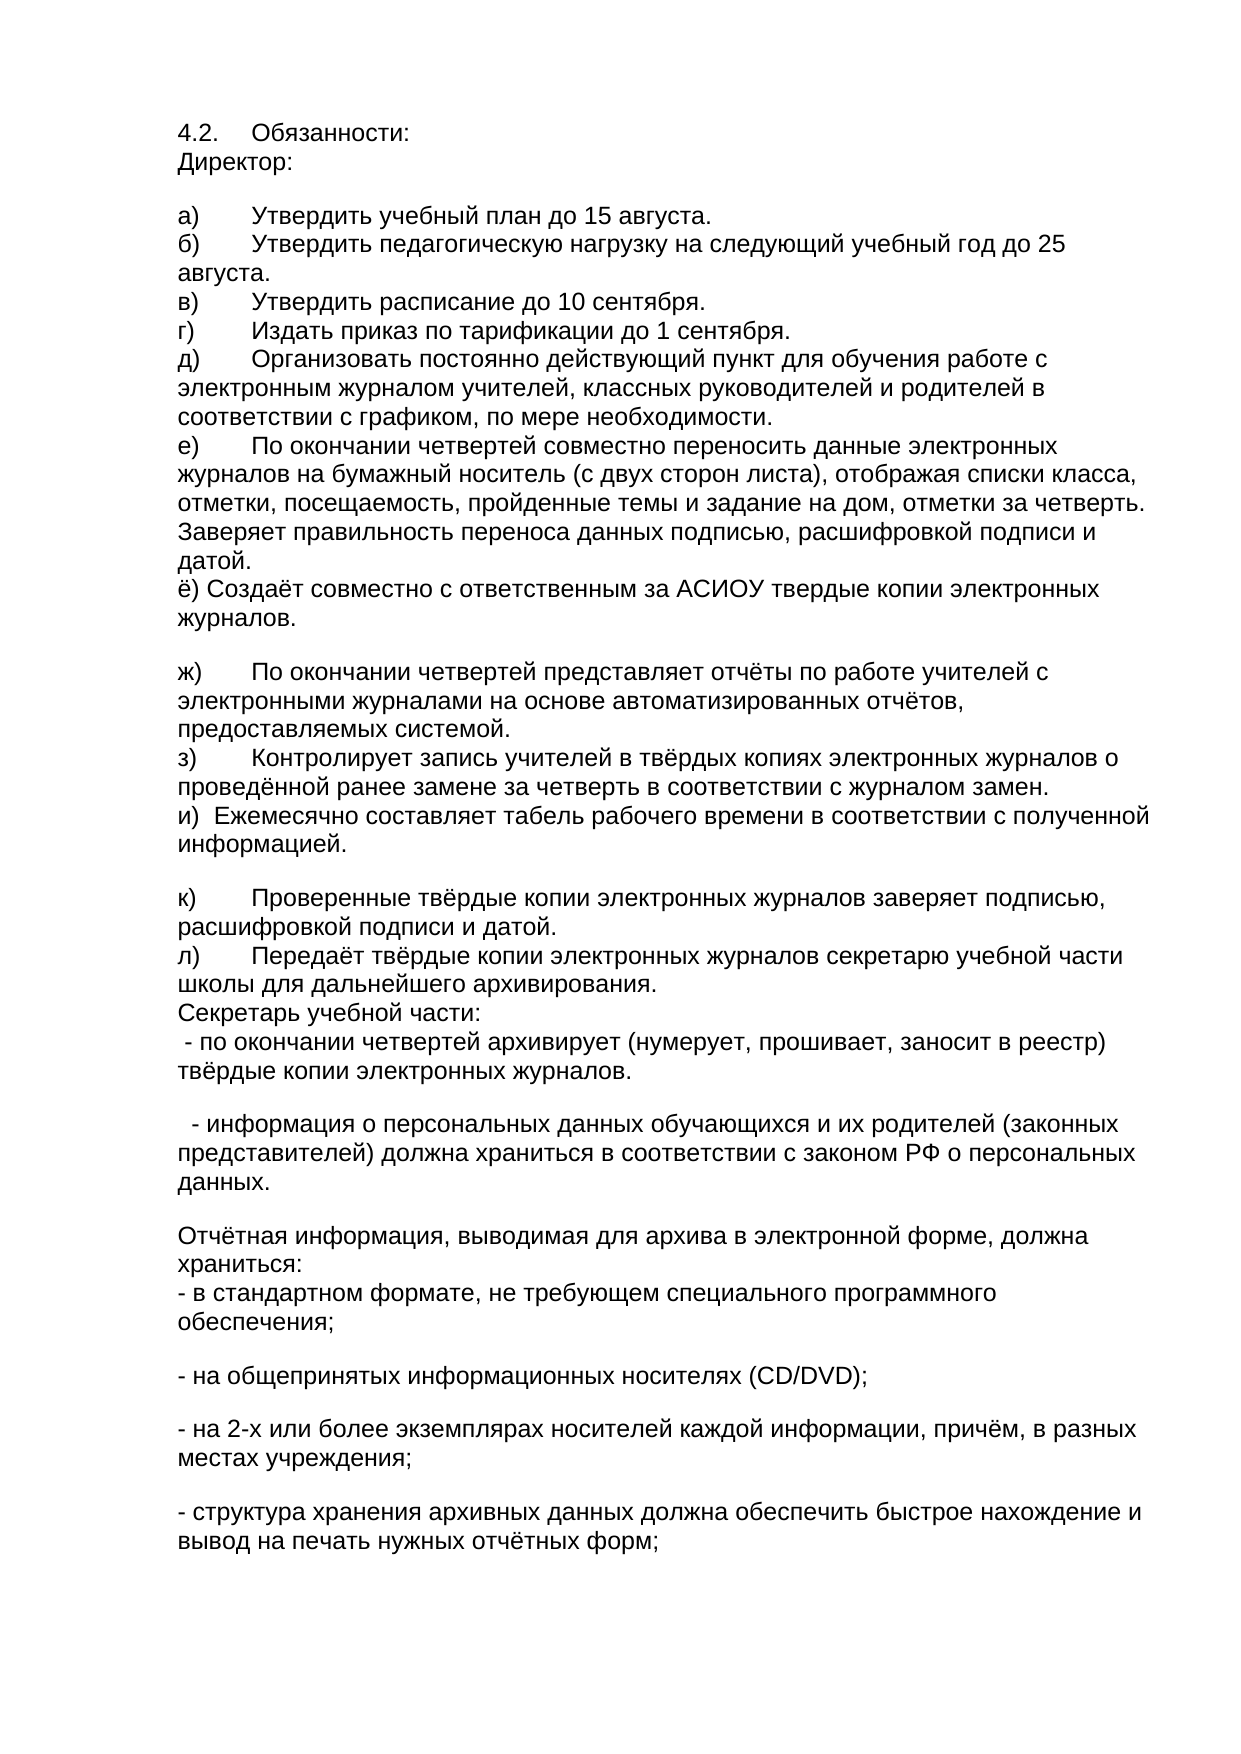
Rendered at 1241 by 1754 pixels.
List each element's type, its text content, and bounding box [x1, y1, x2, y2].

text з) Контролирует запись учителей в твёрдых копиях электронных журналов о проведённой ранее замене за четверть в соответствии с журналом замен. [177, 743, 1152, 801]
text - информация о персональных данных обучающихся и их родителей (законных представителей) должна храниться в соответствии с законом РФ о персональных данных. [177, 1109, 1152, 1196]
text - в стандартном формате, не требующем специального программного обеспечения; [177, 1278, 1152, 1336]
text Отчётная информация, выводимая для архива в электронной форме, должна храниться: [177, 1221, 1152, 1278]
text - на общепринятых информационных носителях (CD/DVD); [177, 1361, 1152, 1389]
text и) Ежемесячно составляет табель рабочего времени в соответствии с полученной информацией. [177, 801, 1152, 858]
text в) Утвердить расписание до 10 сентября. [177, 287, 1152, 316]
text е) По окончании четвертей совместно переносить данные электронных журналов на бумажный носитель (с двух сторон листа), отображая списки класса, отметки, посещаемость, пройденные темы и задание на дом, отметки за четверть. Заверяет правильность переноса данных подписью, расшифровкой подписи и датой. [177, 431, 1152, 574]
text - по окончании четвертей архивирует (нумерует, прошивает, заносит в реестр) твёрдые копии электронных журналов. [177, 1027, 1152, 1084]
text ж) По окончании четвертей представляет отчёты по работе учителей с электронными журналами на основе автоматизированных отчётов, предоставляемых системой. [177, 657, 1152, 743]
text г) Издать приказ по тарификации до 1 сентября. [177, 316, 1152, 344]
text - структура хранения архивных данных должна обеспечить быстрое нахождение и вывод на печать нужных отчётных форм; [177, 1497, 1152, 1554]
text Директор: [177, 147, 1152, 176]
text - на 2-х или более экземплярах носителей каждой информации, причём, в разных местах учреждения; [177, 1414, 1152, 1472]
text а) Утвердить учебный план до 15 августа. [177, 201, 1152, 229]
text к) Проверенные твёрдые копии электронных журналов заверяет подписью, расшифровкой подписи и датой. [177, 883, 1152, 941]
text д) Организовать постоянно действующий пункт для обучения работе с электронным журналом учителей, классных руководителей и родителей в соответствии с графиком, по мере необходимости. [177, 344, 1152, 431]
text л) Передаёт твёрдые копии электронных журналов секретарю учебной части школы для дальнейшего архивирования. [177, 941, 1152, 998]
text ё) Создаёт совместно с ответственным за АСИОУ твердые копии электронных журналов. [177, 574, 1152, 632]
text б) Утвердить педагогическую нагрузку на следующий учебный год до 25 августа. [177, 229, 1152, 287]
text 4.2. Обязанности: [177, 118, 1152, 147]
text Секретарь учебной части: [177, 998, 1152, 1027]
